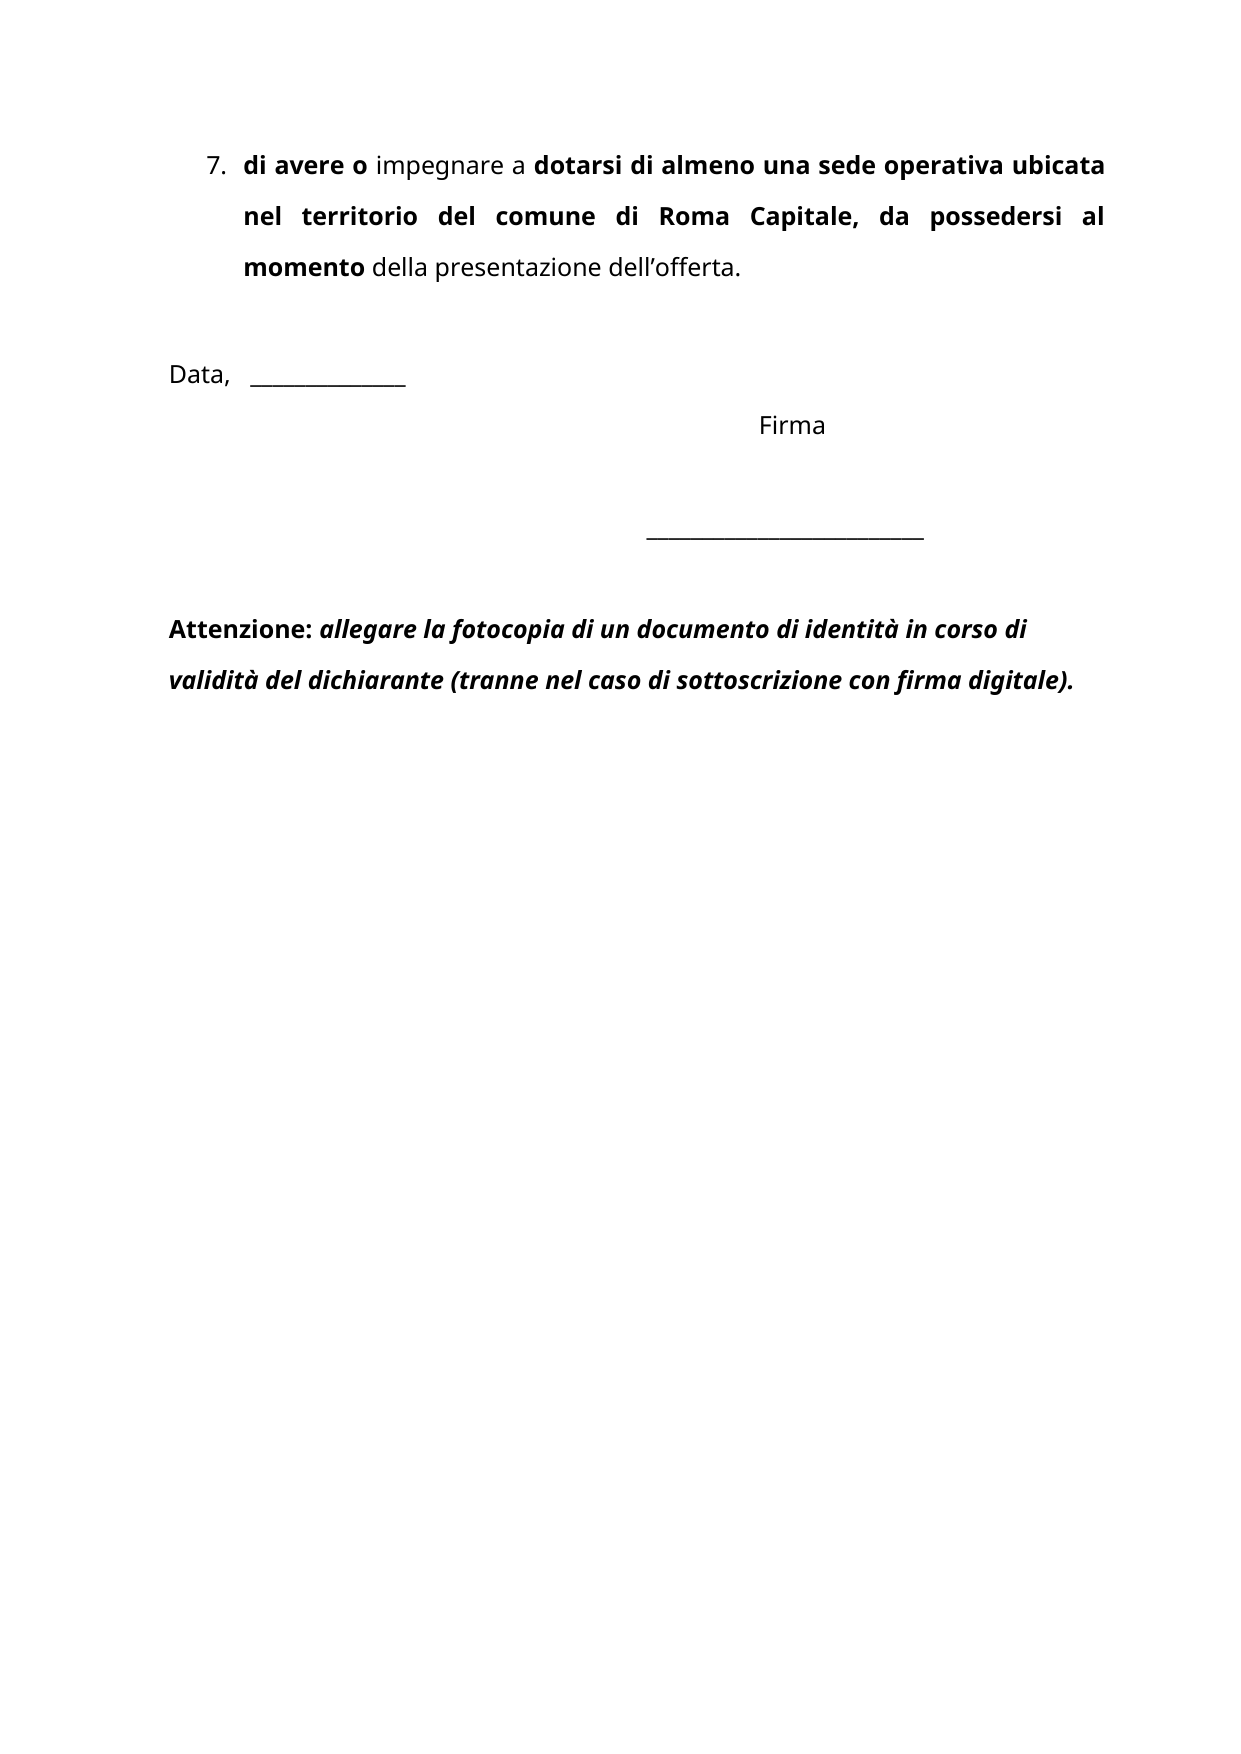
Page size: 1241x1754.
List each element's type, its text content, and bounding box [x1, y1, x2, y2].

text Attenzione: allegare la fotocopia di un documento di identità in corso di validità del dichiarante (tranne nel caso di sottoscrizione con firma digitale). [169, 612, 1106, 697]
text Firma [685, 407, 1106, 442]
list di avere o impegnare a dotarsi di almeno una sede operativa ubicata nel territorio del comune di Roma Capitale, da possedersi al momento della presentazione dell’offerta. [206, 148, 1106, 284]
text _________________________ [390, 509, 1106, 544]
text Data, ______________ [169, 356, 1106, 391]
